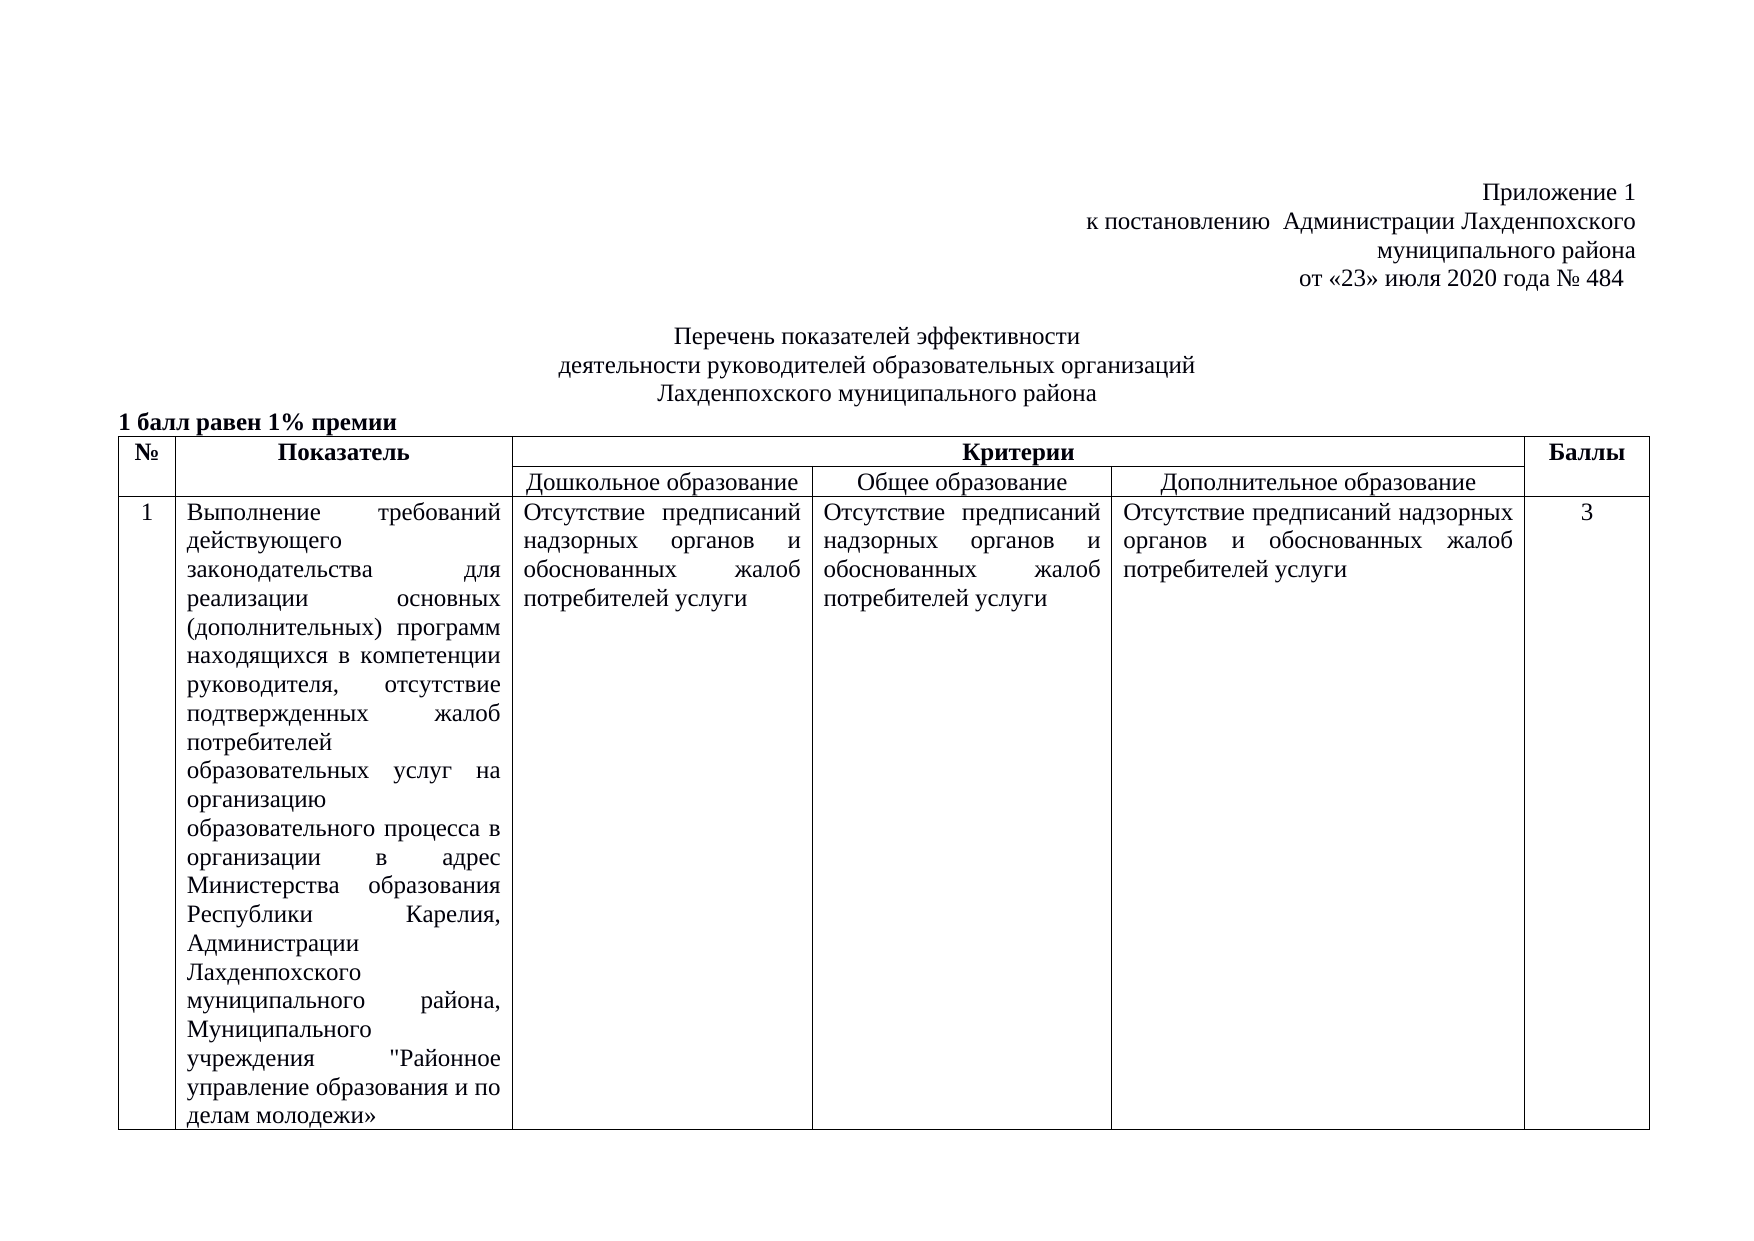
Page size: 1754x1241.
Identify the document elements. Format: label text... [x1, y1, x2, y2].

table_cell 1 [119, 497, 175, 1129]
table_cell Отсутствие предписаний надзорных органов и обоснованных жалоб потребителей услуги [513, 497, 812, 1129]
text к постановлению Администрации Лахденпохского [118, 206, 1636, 235]
table_cell Выполнение требований действующего законодательства для реализации основных (дополнительных) программ находящихся в компетенции руководителя, отсутствие подтвержденных жалоб потребителей образовательных услуг на организацию образовательного процесса в организации в адрес Министерства образования Республики Карелия, Администрации Лахденпохского муниципального района, Муниципального учреждения "Районное управление образования и по делам молодежи» [176, 497, 512, 1129]
table_header Показатель [176, 437, 512, 496]
text муниципального района [118, 235, 1636, 263]
text Перечень показателей эффективности [118, 321, 1636, 350]
table_header Баллы [1525, 437, 1649, 496]
table_cell Отсутствие предписаний надзорных органов и обоснованных жалоб потребителей услуги [1112, 497, 1524, 1129]
table_header № [119, 437, 175, 496]
table_cell 3 [1525, 497, 1649, 1129]
text деятельности руководителей образовательных организаций [118, 350, 1636, 378]
table_cell Дошкольное образование [513, 467, 812, 496]
text Лахденпохского муниципального района [118, 378, 1636, 407]
text от «23» июля 2020 года № 484 [118, 263, 1636, 292]
table_cell Дополнительное образование [1112, 467, 1524, 496]
table_header Критерии [513, 437, 1524, 466]
table_cell Общее образование [813, 467, 1111, 496]
text Приложение 1 [118, 177, 1636, 206]
table_cell Отсутствие предписаний надзорных органов и обоснованных жалоб потребителей услуги [813, 497, 1111, 1129]
text 1 балл равен 1% премии [118, 407, 1636, 436]
